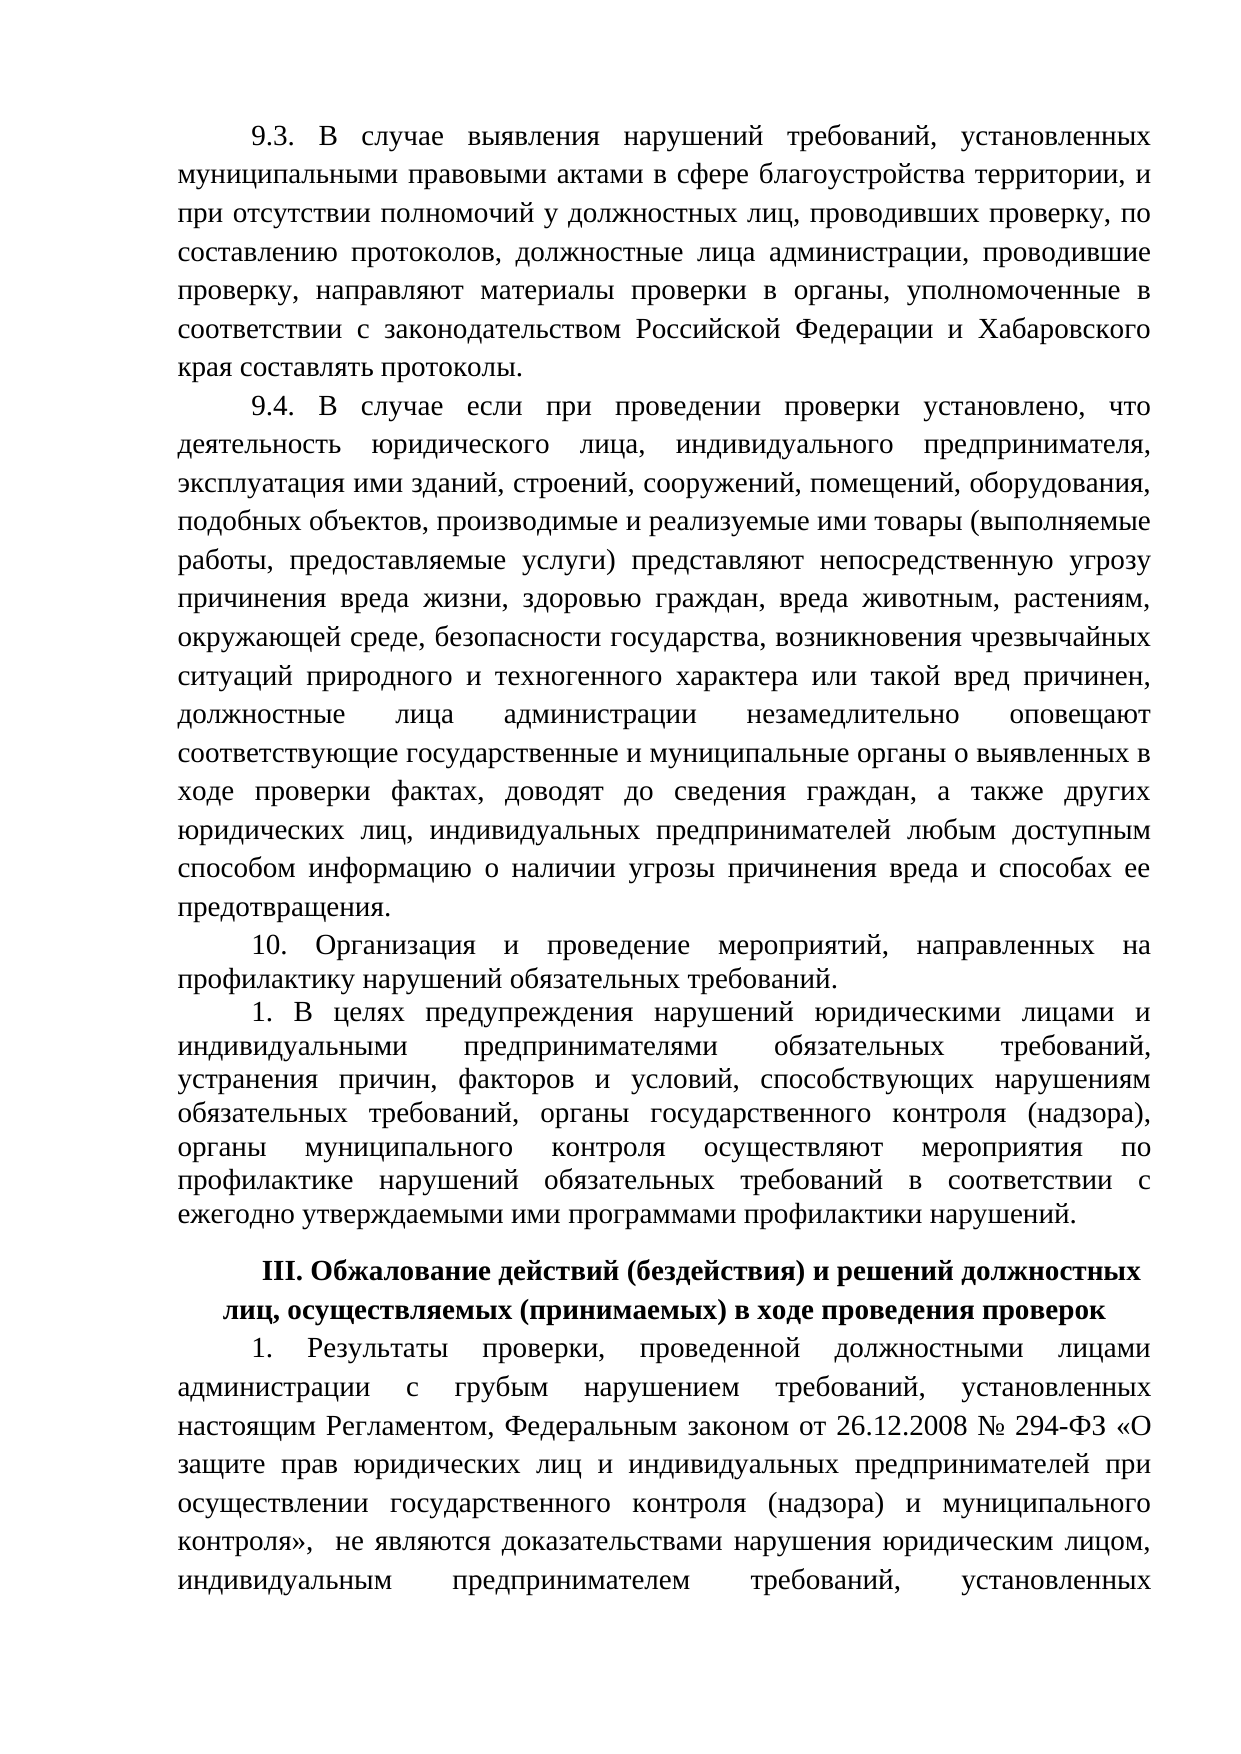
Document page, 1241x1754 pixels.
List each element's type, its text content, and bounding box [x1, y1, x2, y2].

text 9.3. В случае выявления нарушений требований, установленных муниципальными правовыми актами в сфере благоустройства территории, и при отсутствии полномочий у должностных лиц, проводивших проверку, по составлению протоколов, должностные лица администрации, проводившие проверку, направляют материалы проверки в органы, уполномоченные в соответствии с законодательством Российской Федерации и Хабаровского края составлять протоколы. [177, 118, 1152, 383]
text III. Обжалование действий (бездействия) и решений должностных лиц, осуществляемых (принимаемых) в ходе проведения проверок [177, 1253, 1152, 1326]
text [177, 1331, 1152, 1595]
text 10. Организация и проведение мероприятий, направленных на профилактику нарушений обязательных требований. [177, 927, 1152, 994]
text 9.4. В случае если при проведении проверки установлено, что деятельность юридического лица, индивидуального предпринимателя, эксплуатация ими зданий, строений, сооружений, помещений, оборудования, подобных объектов, производимые и реализуемые ими товары (выполняемые работы, предоставляемые услуги) представляют непосредственную угрозу причинения вреда жизни, здоровью граждан, вреда животным, растениям, окружающей среде, безопасности государства, возникновения чрезвычайных ситуаций природного и техногенного характера или такой вред причинен, должностные лица администрации незамедлительно оповещают соответствующие государственные и муниципальные органы о выявленных в ходе проверки фактах, доводят до сведения граждан, а также других юридических лиц, индивидуальных предпринимателей любым доступным способом информацию о наличии угрозы причинения вреда и способах ее предотвращения. [177, 388, 1152, 922]
text 1. В целях предупреждения нарушений юридическими лицами и индивидуальными предпринимателями обязательных требований, устранения причин, факторов и условий, способствующих нарушениям обязательных требований, органы государственного контроля (надзора), органы муниципального контроля осуществляют мероприятия по профилактике нарушений обязательных требований в соответствии с ежегодно утверждаемыми ими программами профилактики нарушений. [177, 994, 1152, 1229]
